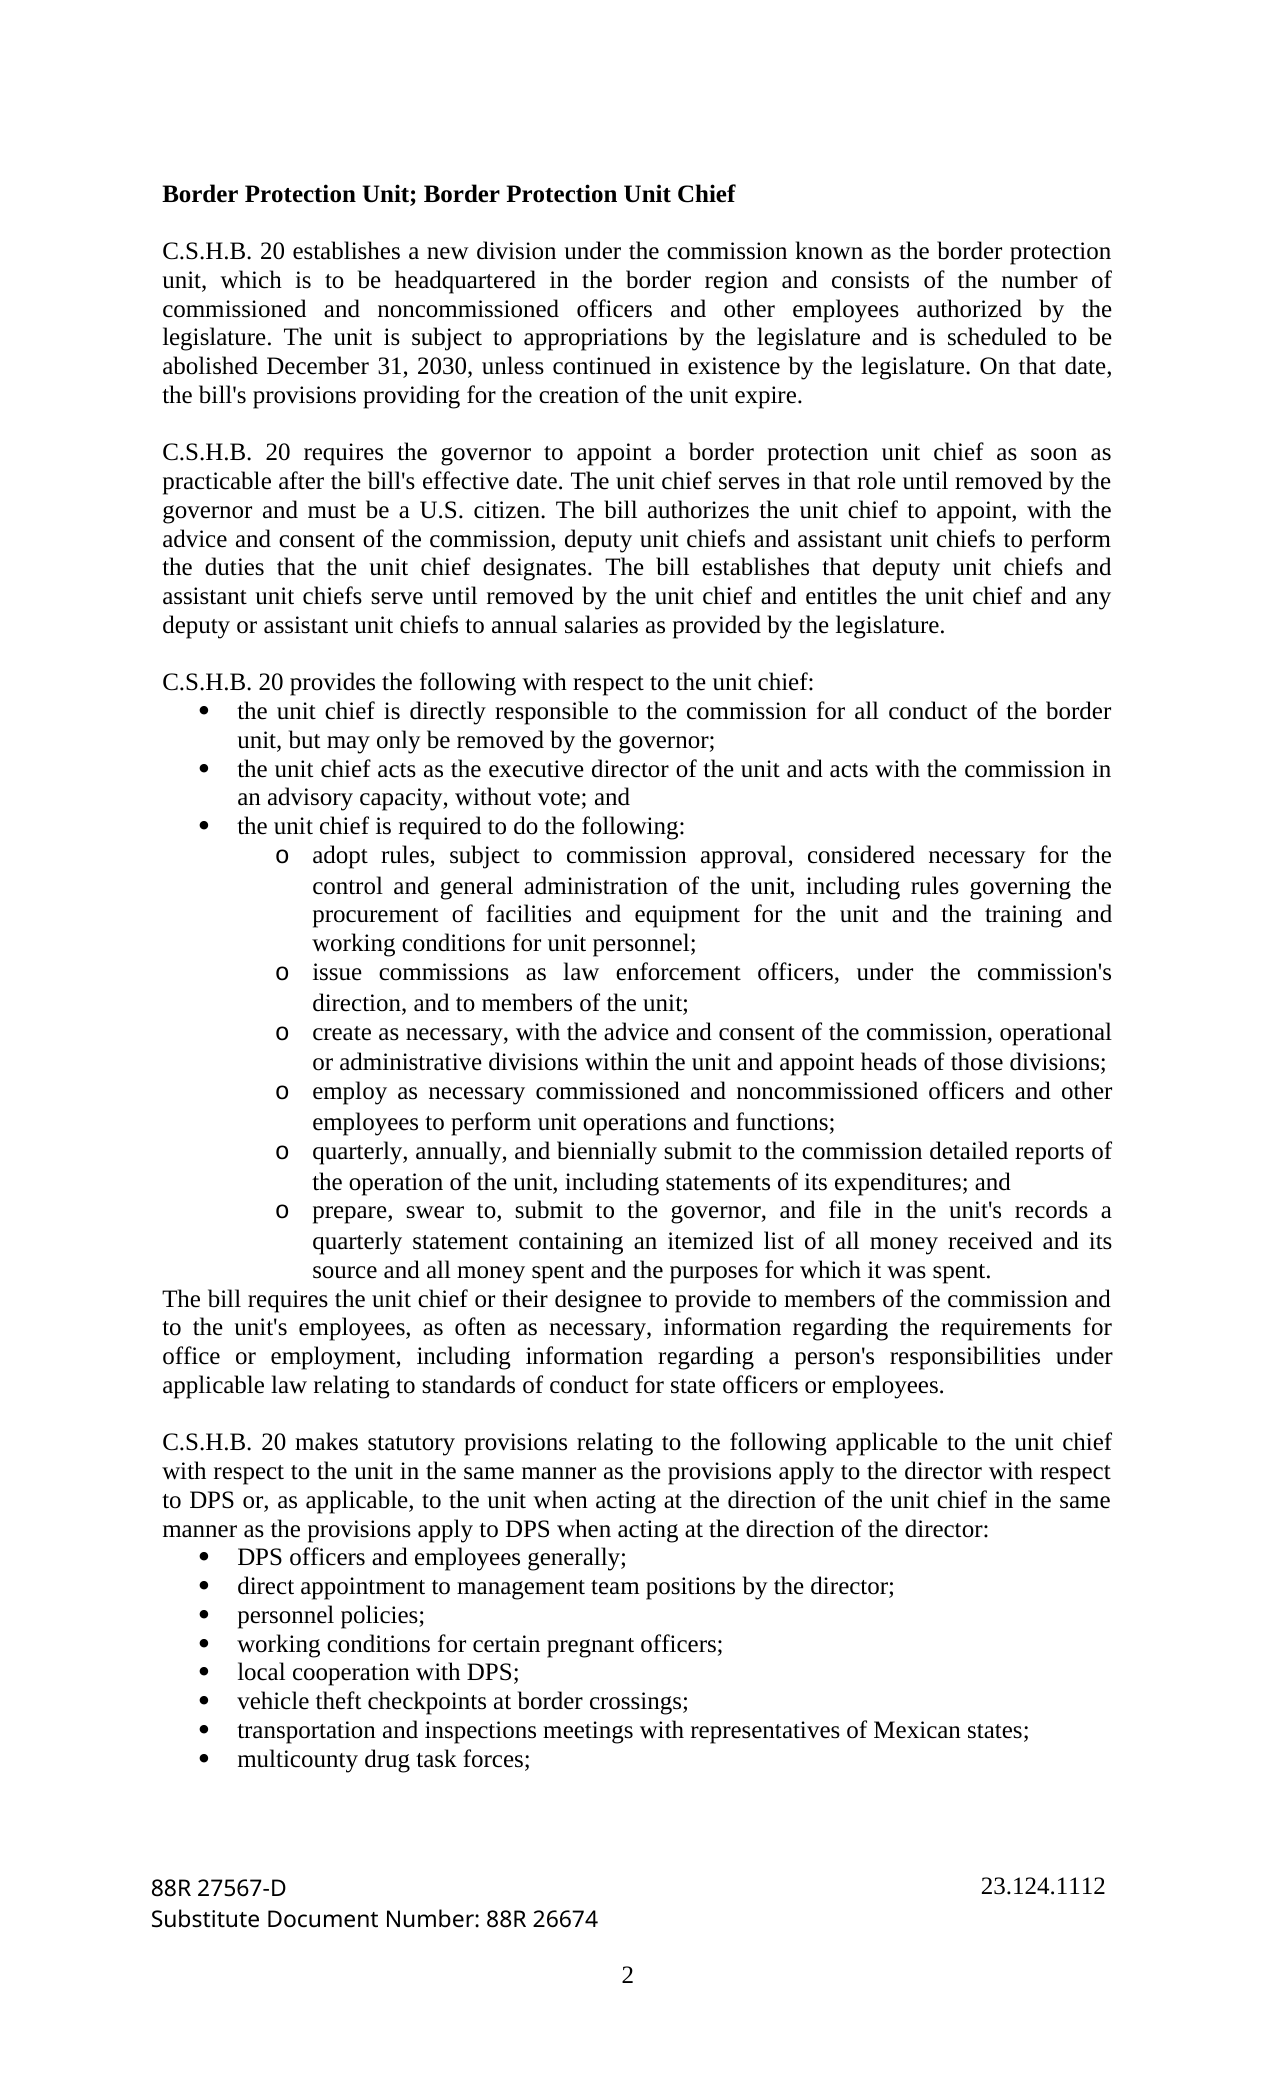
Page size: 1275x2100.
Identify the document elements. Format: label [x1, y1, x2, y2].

table_cell [150, 150, 1125, 1772]
